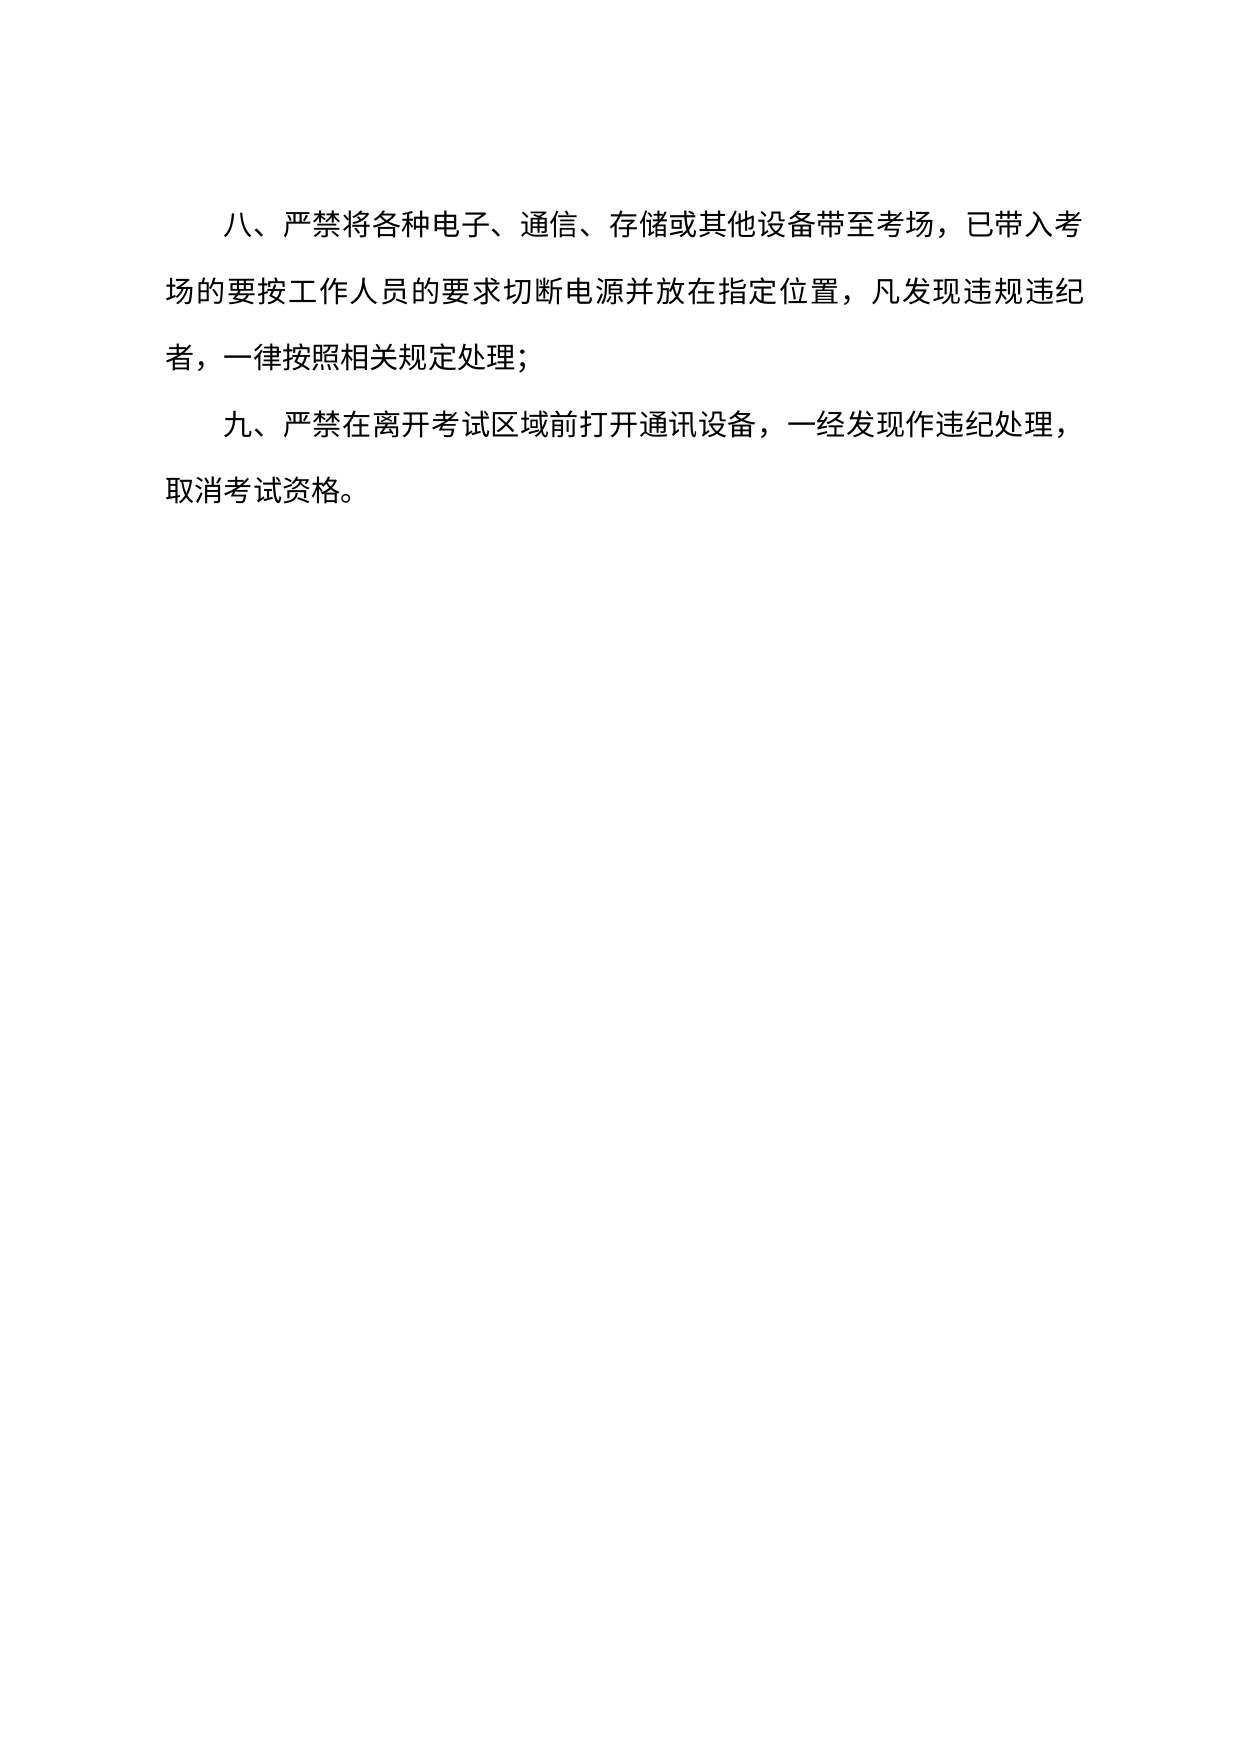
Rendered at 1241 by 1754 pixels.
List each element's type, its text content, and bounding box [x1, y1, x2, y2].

text 八、严禁将各种电子、通信、存储或其他设备带至考场，已带入考场的要按工作人员的要求切断电源并放在指定位置，凡发现违规违纪者，一律按照相关规定处理； [165, 190, 1087, 389]
text 九、严禁在离开考试区域前打开通讯设备，一经发现作违纪处理，取消考试资格。 [165, 389, 1087, 522]
